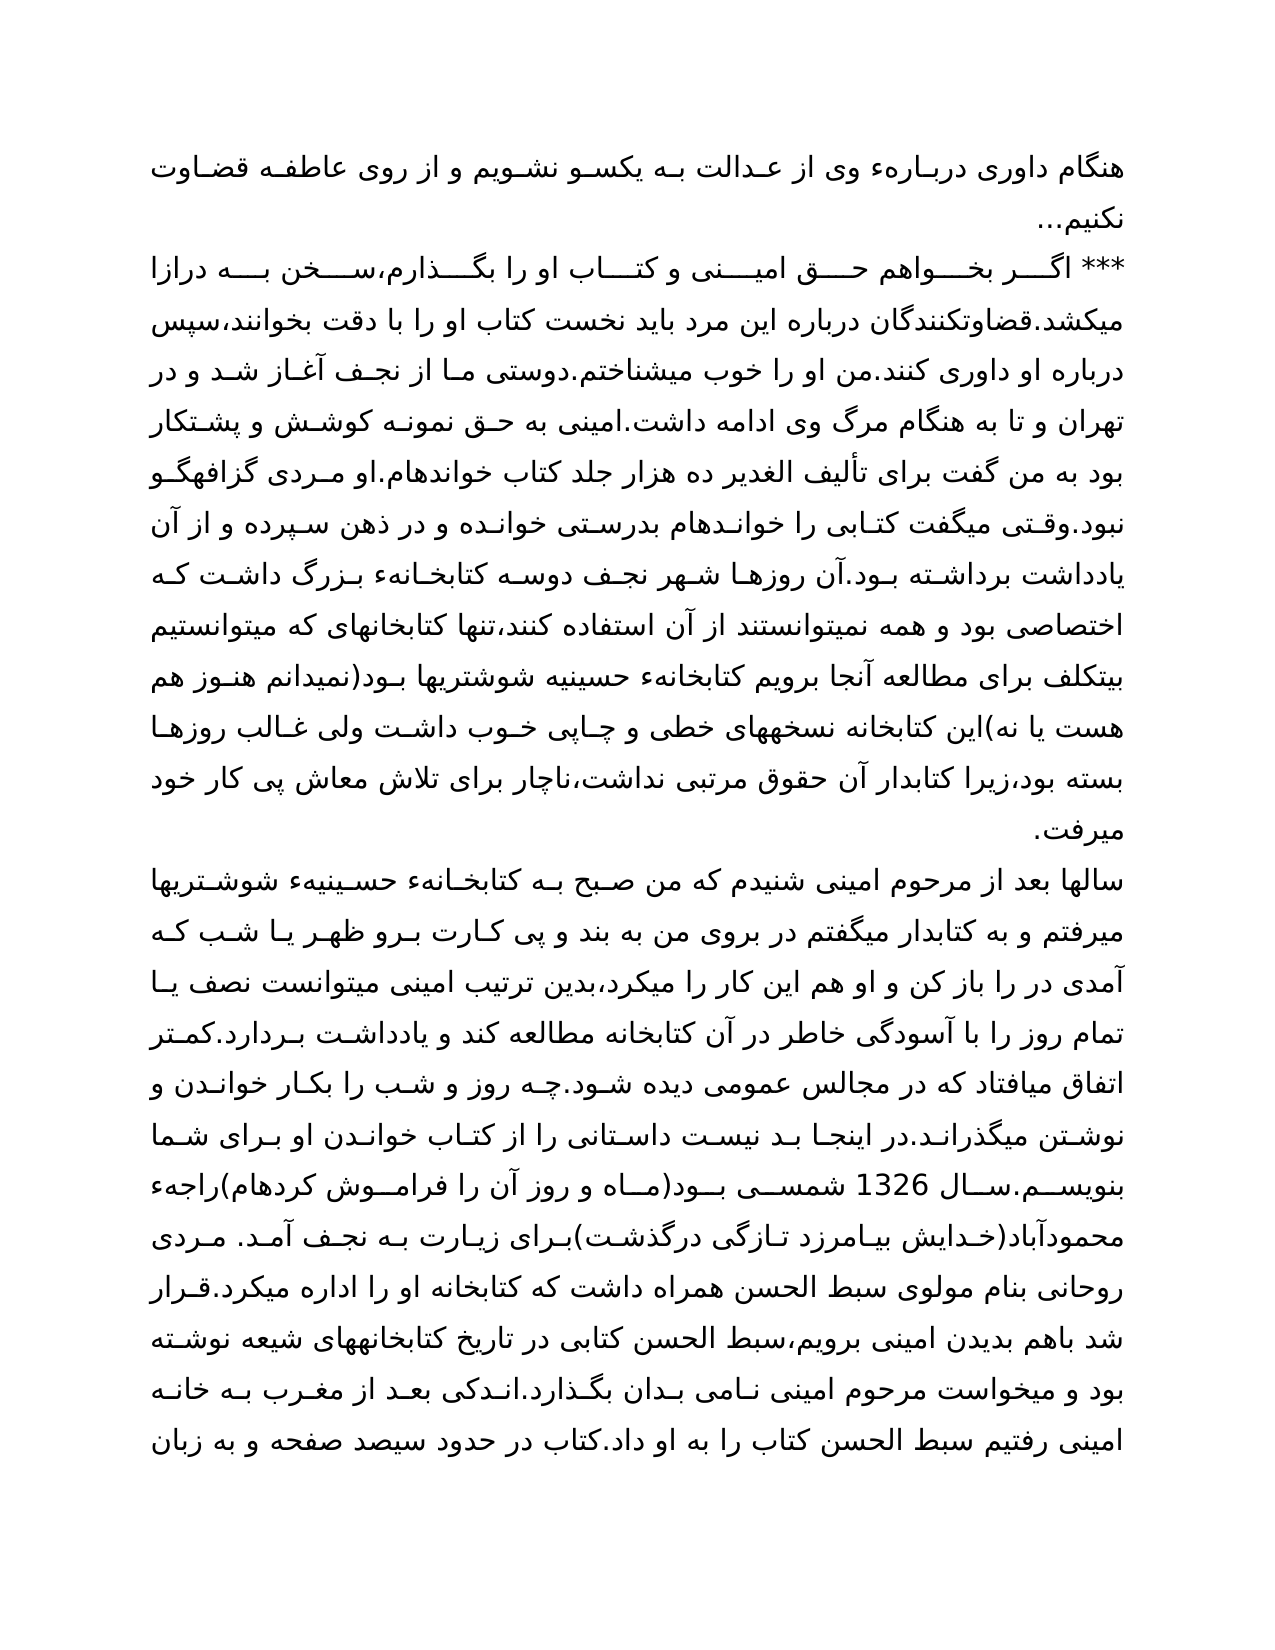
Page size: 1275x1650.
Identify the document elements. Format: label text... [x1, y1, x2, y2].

text *** اگر بخواهم حق امینی و کتاب او را بگذارم،سخن به درازا می‏کشد.قضاوت‏کنندگان‏ درباره این مرد باید نخست کتاب او را با دقت بخوانند،سپس درباره او داوری کنند.من او را خوب می‏شناختم.دوستی ما از نجف آغاز شد و در تهران و تا به هنگام مرگ وی ادامه‏ داشت.امینی به حق نمونه کوشش و پشتکار بود به من گفت برای تألیف الغدیر ده هزار جلد کتاب خوانده‏ام.او مردی گزافه‏گو نبود.وقتی می‏گفت کتابی را خوانده‏ام بدرستی خوانده و در ذهن سپرده و از آن یادداشت برداشته بود.آن روزها شهر نجف دوسه کتابخانهء بزرگ‏ داشت که اختصاصی بود و همه نمی‏توانستند از آن استفاده کنند،تنها کتابخانه‏ای که می‏توانستیم‏ بی‏تکلف برای مطالعه آنجا برویم کتابخانهء حسینیه شوشتری‏ها بود(نمی‏دانم هنوز هم هست‏ یا نه)این کتابخانه نسخه‏های خطی و چاپی خوب داشت ولی غالب روزها بسته بود،زیرا کتابدار آن حقوق مرتبی نداشت،ناچار برای تلاش معاش پی کار خود می‏رفت. [150, 252, 1125, 846]
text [150, 863, 1125, 1457]
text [150, 150, 1125, 235]
